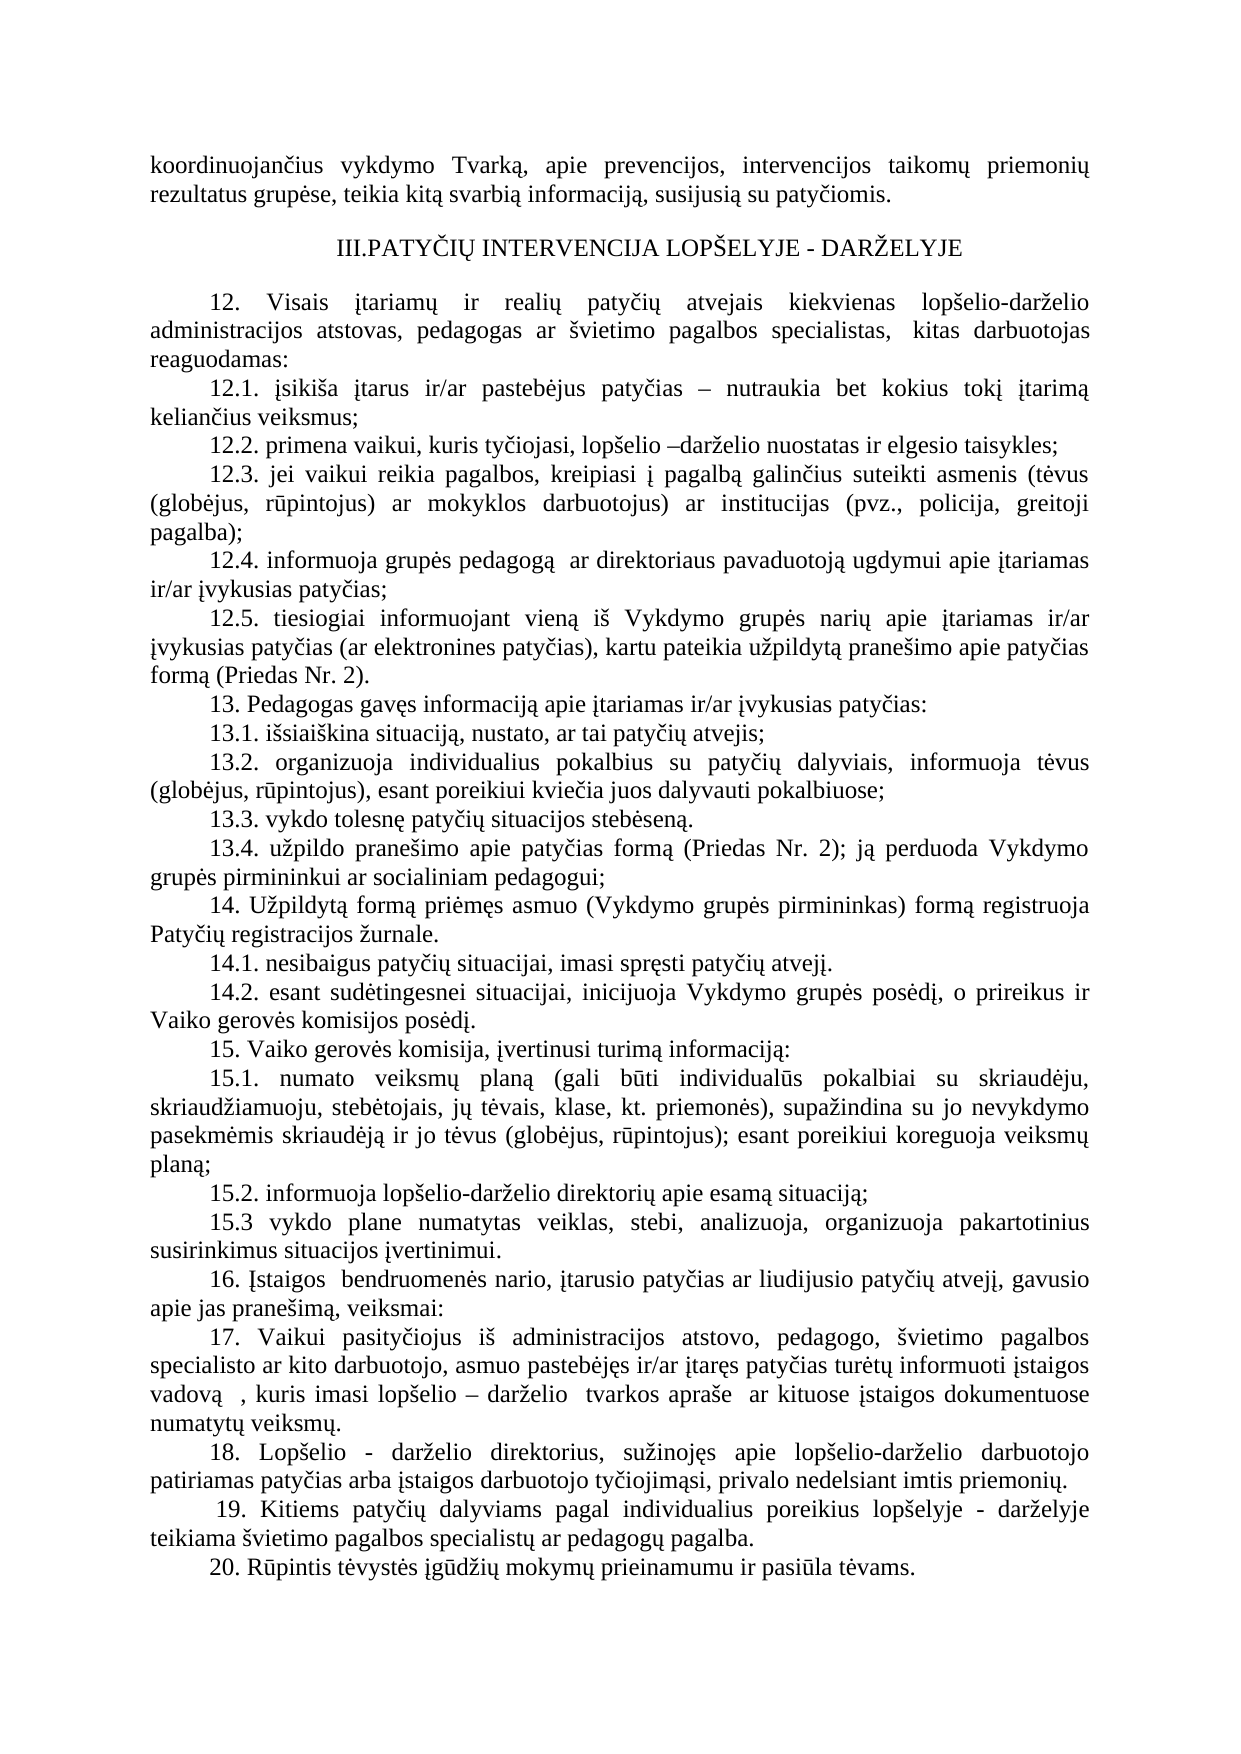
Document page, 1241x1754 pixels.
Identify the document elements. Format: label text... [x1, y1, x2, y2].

text 13.4. užpildo pranešimo apie patyčias formą (Priedas Nr. 2); ją perduoda Vykdymo grupės pirmininkui ar socialiniam pedagogui; [150, 833, 1090, 890]
text 12.2. primena vaikui, kuris tyčiojasi, lopšelio –darželio nuostatas ir elgesio taisykles; [150, 430, 1090, 459]
text 13. Pedagogas gavęs informaciją apie įtariamas ir/ar įvykusias patyčias: [150, 689, 1090, 718]
text 12.1. įsikiša įtarus ir/ar pastebėjus patyčias – nutraukia bet kokius tokį įtarimą keliančius veiksmus; [150, 373, 1090, 430]
text 12.4. informuoja grupės pedagogą ar direktoriaus pavaduotoją ugdymui apie įtariamas ir/ar įvykusias patyčias; [150, 545, 1090, 603]
text 15. Vaiko gerovės komisija, įvertinusi turimą informaciją: [150, 1034, 1090, 1063]
text 14.2. esant sudėtingesnei situacijai, inicijuoja Vykdymo grupės posėdį, o prireikus ir Vaiko gerovės komisijos posėdį. [150, 977, 1090, 1034]
text 18. Lopšelio - darželio direktorius, sužinojęs apie lopšelio-darželio darbuotojo patiriamas patyčias arba įstaigos darbuotojo tyčiojimąsi, privalo nedelsiant imtis priemonių. [150, 1437, 1090, 1494]
text 14. Užpildytą formą priėmęs asmuo (Vykdymo grupės pirmininkas) formą registruoja Patyčių registracijos žurnale. [150, 890, 1090, 948]
text 15.3 vykdo plane numatytas veiklas, stebi, analizuoja, organizuoja pakartotinius susirinkimus situacijos įvertinimui. [150, 1207, 1090, 1264]
text 19. Kitiems patyčių dalyviams pagal individualius poreikius lopšelyje - darželyje teikiama švietimo pagalbos specialistų ar pedagogų pagalba. [150, 1494, 1090, 1552]
text 13.3. vykdo tolesnę patyčių situacijos stebėseną. [150, 804, 1090, 833]
text 16. Įstaigos bendruomenės nario, įtarusio patyčias ar liudijusio patyčių atvejį, gavusio apie jas pranešimą, veiksmai: [150, 1264, 1090, 1322]
text 17. Vaikui pasityčiojus iš administracijos atstovo, pedagogo, švietimo pagalbos specialisto ar kito darbuotojo, asmuo pastebėjęs ir/ar įtaręs patyčias turėtų informuoti įstaigos vadovą , kuris imasi lopšelio – darželio tvarkos apraše ar kituose įstaigos dokumentuose numatytų veiksmų. [150, 1322, 1090, 1437]
text 15.1. numato veiksmų planą (gali būti individualūs pokalbiai su skriaudėju, skriaudžiamuoju, stebėtojais, jų tėvais, klase, kt. priemonės), supažindina su jo nevykdymo pasekmėmis skriaudėją ir jo tėvus (globėjus, rūpintojus); esant poreikiui koreguoja veiksmų planą; [150, 1063, 1090, 1178]
text 13.1. išsiaiškina situaciją, nustato, ar tai patyčių atvejis; [150, 718, 1090, 747]
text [150, 150, 1090, 207]
text 13.2. organizuoja individualius pokalbius su patyčių dalyviais, informuoja tėvus (globėjus, rūpintojus), esant poreikiui kviečia juos dalyvauti pokalbiuose; [150, 747, 1090, 804]
text 15.2. informuoja lopšelio-darželio direktorių apie esamą situaciją; [150, 1178, 1090, 1207]
text 14.1. nesibaigus patyčių situacijai, imasi spręsti patyčių atvejį. [150, 948, 1090, 977]
text 12.5. tiesiogiai informuojant vieną iš Vykdymo grupės narių apie įtariamas ir/ar įvykusias patyčias (ar elektronines patyčias), kartu pateikia užpildytą pranešimo apie patyčias formą (Priedas Nr. 2). [150, 603, 1090, 689]
text III.PATYČIŲ INTERVENCIJA LOPŠELYJE - DARŽELYJE [150, 233, 1090, 261]
text 12. Visais įtariamų ir realių patyčių atvejais kiekvienas lopšelio-darželio administracijos atstovas, pedagogas ar švietimo pagalbos specialistas, kitas darbuotojas reaguodamas: [150, 287, 1090, 373]
text 20. Rūpintis tėvystės įgūdžių mokymų prieinamumu ir pasiūla tėvams. [150, 1552, 1090, 1580]
text 12.3. jei vaikui reikia pagalbos, kreipiasi į pagalbą galinčius suteikti asmenis (tėvus (globėjus, rūpintojus) ar mokyklos darbuotojus) ar institucijas (pvz., policija, greitoji pagalba); [150, 459, 1090, 545]
